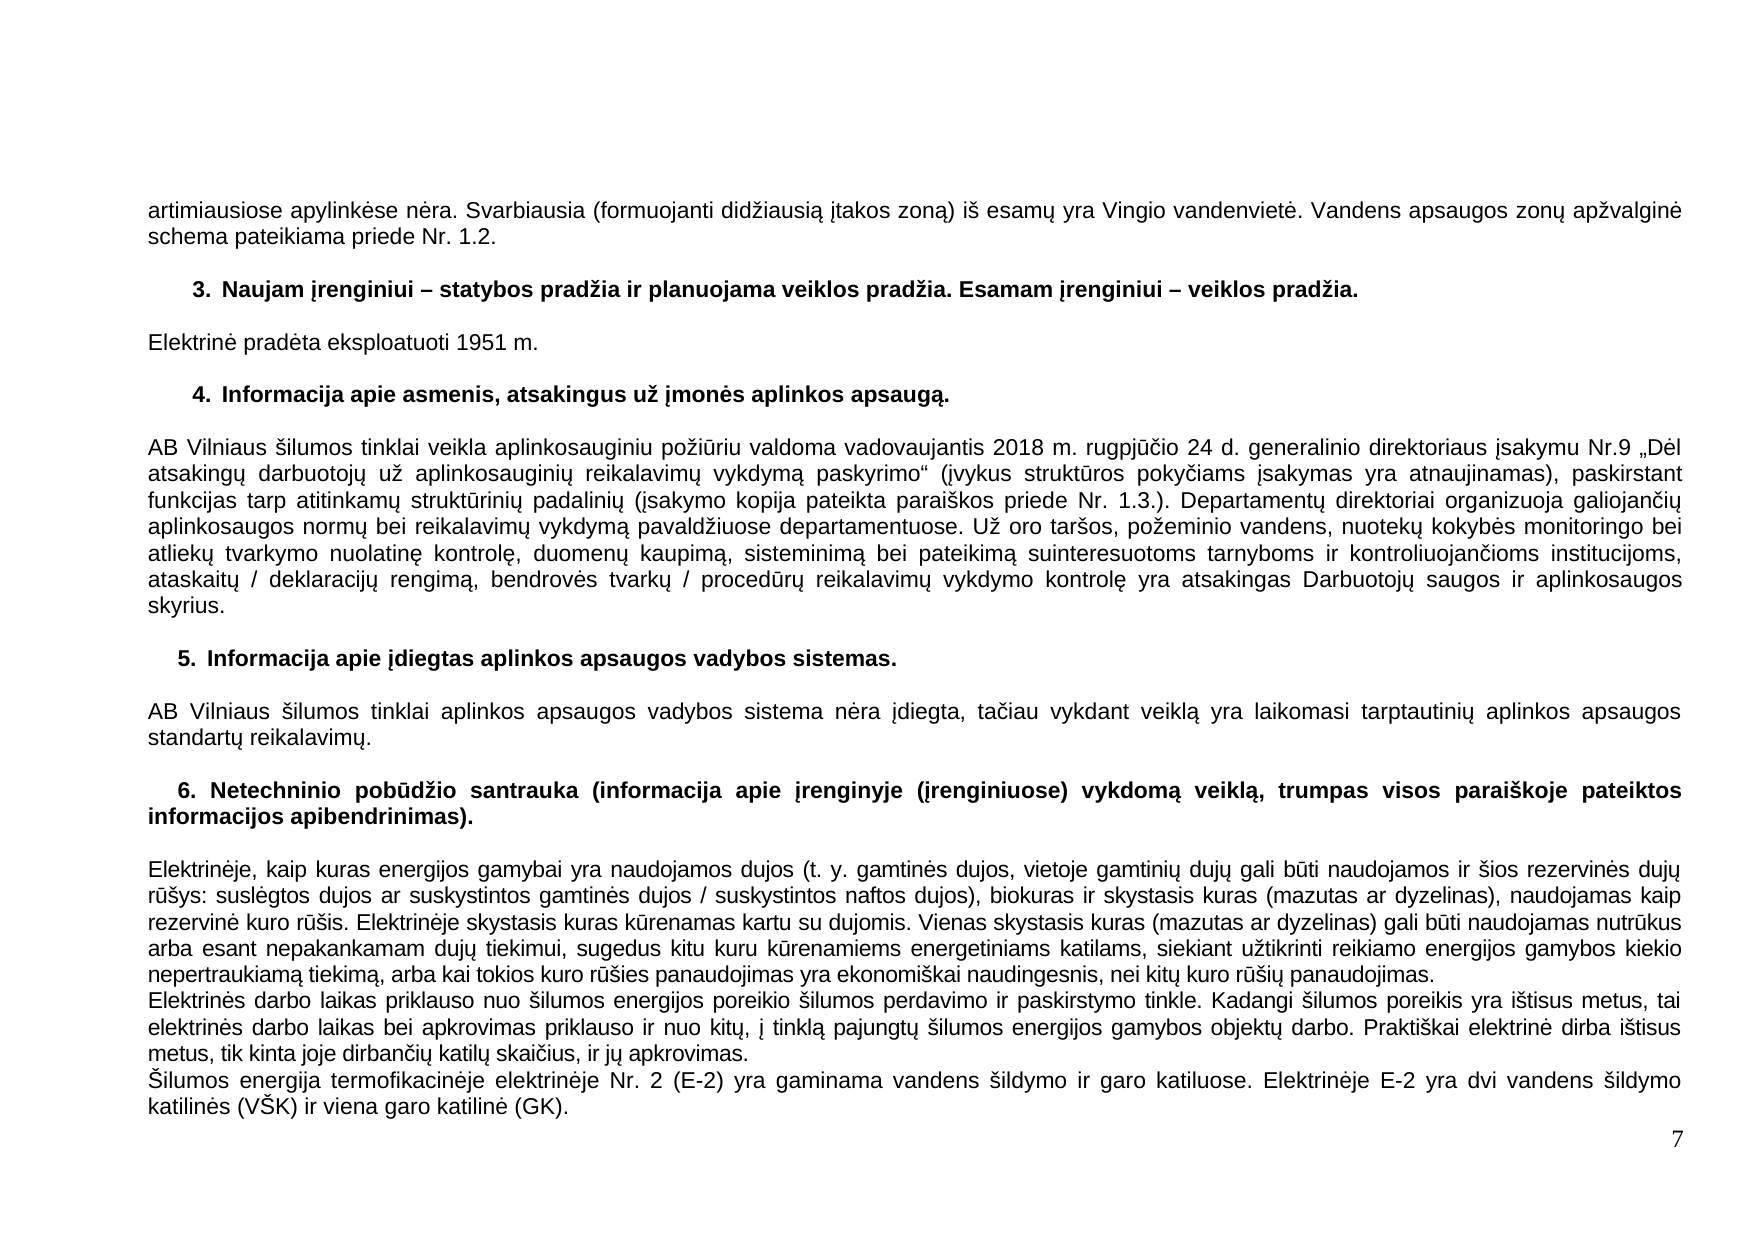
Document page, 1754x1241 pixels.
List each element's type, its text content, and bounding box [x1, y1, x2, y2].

list Informacija apie asmenis, atsakingus už įmonės aplinkos apsaugą. [148, 381, 1683, 408]
text Elektrinėje, kaip kuras energijos gamybai yra naudojamos dujos (t. y. gamtinės dujos, vietoje gamtinių dujų gali būti naudojamos ir šios rezervinės dujų rūšys: suslėgtos dujos ar suskystintos gamtinės dujos / suskystintos naftos dujos), biokuras ir skystasis kuras (mazutas ar dyzelinas), naudojamas kaip rezervinė kuro rūšis. Elektrinėje skystasis kuras kūrenamas kartu su dujomis. Vienas skystasis kuras (mazutas ar dyzelinas) gali būti naudojamas nutrūkus arba esant nepakankamam dujų tiekimui, sugedus kitu kuru kūrenamiems energetiniams katilams, siekiant užtikrinti reikiamo energijos gamybos kiekio nepertraukiamą tiekimą, arba kai tokios kuro rūšies panaudojimas yra ekonomiškai naudingesnis, nei kitų kuro rūšių panaudojimas. [148, 856, 1683, 987]
text Šilumos energija termofikacinėje elektrinėje Nr. 2 (E-2) yra gaminama vandens šildymo ir garo katiluose. Elektrinėje E-2 yra dvi vandens šildymo katilinės (VŠK) ir viena garo katilinė (GK). [148, 1067, 1683, 1119]
text Elektrinės darbo laikas priklauso nuo šilumos energijos poreikio šilumos perdavimo ir paskirstymo tinkle. Kadangi šilumos poreikis yra ištisus metus, tai elektrinės darbo laikas bei apkrovimas priklauso ir nuo kitų, į tinklą pajungtų šilumos energijos gamybos objektų darbo. Praktiškai elektrinė dirba ištisus metus, tik kinta joje dirbančių katilų skaičius, ir jų apkrovimas. [148, 987, 1683, 1067]
list AB Vilniaus šilumos tinklai veikla aplinkosauginiu požiūriu valdoma vadovaujantis 2018 m. rugpjūčio 24 d. generalinio direktoriaus įsakymu Nr.9 „Dėl atsakingų darbuotojų už aplinkosauginių reikalavimų vykdymą paskyrimo“ (įvykus struktūros pokyčiams įsakymas yra atnaujinamas), paskirstant funkcijas tarp atitinkamų struktūrinių padalinių (įsakymo kopija pateikta paraiškos priede Nr. 1.3.). Departamentų direktoriai organizuoja galiojančių aplinkosaugos normų bei reikalavimų vykdymą pavaldžiuose departamentuose. Už oro taršos, požeminio vandens, nuotekų kokybės monitoringo bei atliekų tvarkymo nuolatinę kontrolę, duomenų kaupimą, sisteminimą bei pateikimą suinteresuotoms tarnyboms ir kontroliuojančioms institucijoms, ataskaitų / deklaracijų rengimą, bendrovės tvarkų / procedūrų reikalavimų vykdymo kontrolę yra atsakingas Darbuotojų saugos ir aplinkosaugos skyrius. [148, 434, 1683, 618]
text AB Vilniaus šilumos tinklai aplinkos apsaugos vadybos sistema nėra įdiegta, tačiau vykdant veiklą yra laikomasi tarptautinių aplinkos apsaugos standartų reikalavimų. [148, 698, 1683, 750]
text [148, 197, 1683, 249]
text 6. Netechninio pobūdžio santrauka (informacija apie įrenginyje (įrenginiuose) vykdomą veiklą, trumpas visos paraiškoje pateiktos informacijos apibendrinimas). [148, 777, 1683, 829]
list Naujam įrenginiui – statybos pradžia ir planuojama veiklos pradžia. Esamam įrenginiui – veiklos pradžia. [148, 276, 1683, 302]
list Elektrinė pradėta eksploatuoti 1951 m. [148, 329, 1683, 355]
list Informacija apie įdiegtas aplinkos apsaugos vadybos sistemas. [148, 645, 1683, 671]
